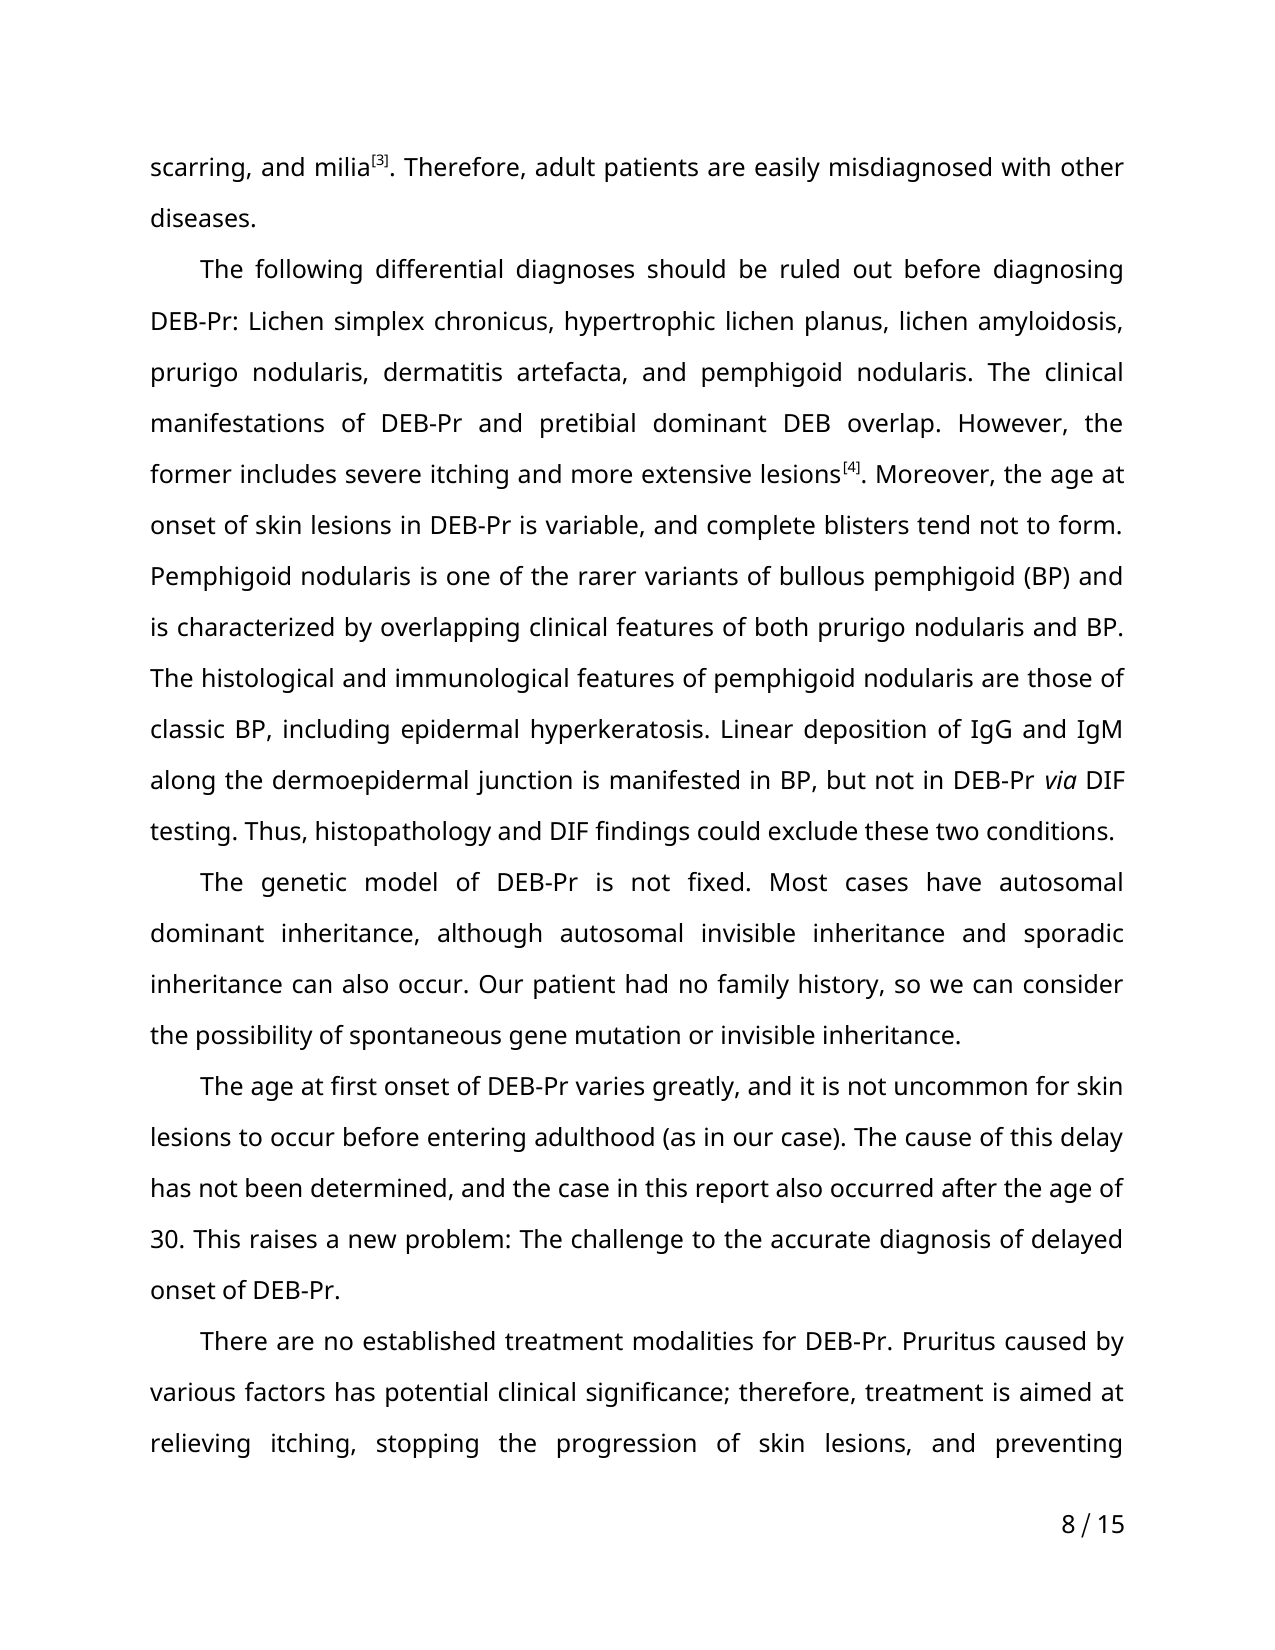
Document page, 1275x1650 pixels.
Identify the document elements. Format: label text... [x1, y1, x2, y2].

text The following differential diagnoses should be ruled out before diagnosing DEB-Pr: Lichen simplex chronicus, hypertrophic lichen planus, lichen amyloidosis, prurigo nodularis, dermatitis artefacta, and pemphigoid nodularis. The clinical manifestations of DEB-Pr and pretibial dominant DEB overlap. However, the former includes severe itching and more extensive lesions[4]. Moreover, the age at onset of skin lesions in DEB-Pr is variable, and complete blisters tend not to form. Pemphigoid nodularis is one of the rarer variants of bullous pemphigoid (BP) and is characterized by overlapping clinical features of both prurigo nodularis and BP. The histological and immunological features of pemphigoid nodularis are those of classic BP, including epidermal hyperkeratosis. Linear deposition of IgG and IgM along the dermoepidermal junction is manifested in BP, but not in DEB-Pr via DIF testing. Thus, histopathology and DIF findings could exclude these two conditions. [150, 252, 1125, 848]
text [150, 1324, 1125, 1460]
text The age at first onset of DEB-Pr varies greatly, and it is not uncommon for skin lesions to occur before entering adulthood (as in our case). The cause of this delay has not been determined, and the case in this report also occurred after the age of 30. This raises a new problem: The challenge to the accurate diagnosis of delayed onset of DEB-Pr. [150, 1069, 1125, 1307]
text The genetic model of DEB-Pr is not fixed. Most cases have autosomal dominant inheritance, although autosomal invisible inheritance and sporadic inheritance can also occur. Our patient had no family history, so we can consider the possibility of spontaneous gene mutation or invisible inheritance. [150, 864, 1125, 1052]
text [150, 150, 1125, 235]
